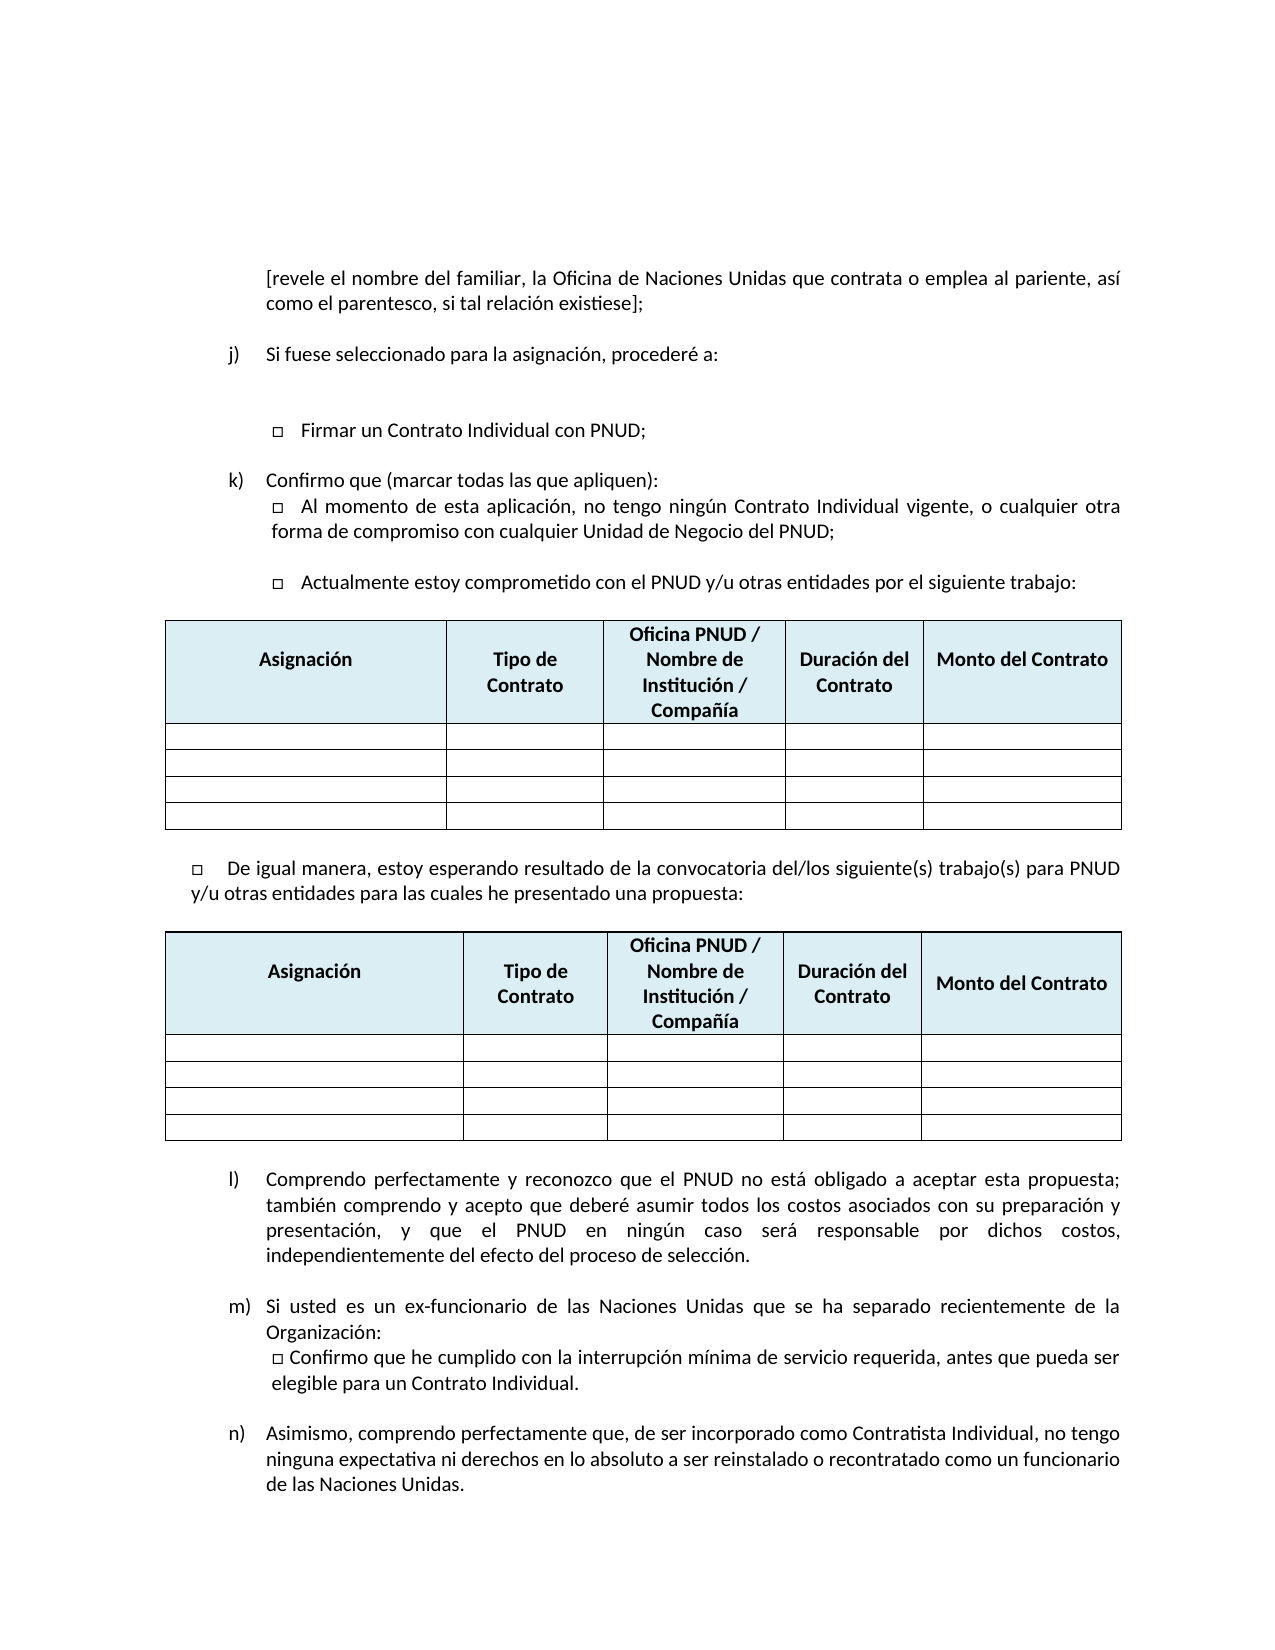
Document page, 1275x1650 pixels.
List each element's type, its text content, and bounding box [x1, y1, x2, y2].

table_cell [166, 803, 446, 829]
list Confirmo que (marcar todas las que apliquen): [228, 468, 1122, 493]
table_cell [604, 803, 785, 829]
table_header Duración del Contrato [786, 621, 923, 723]
table_header Tipo de Contrato [447, 621, 603, 723]
table_cell [464, 1088, 607, 1113]
table_cell [784, 1115, 921, 1140]
table_cell [786, 724, 923, 749]
list Si fuese seleccionado para la asignación, procederé a: [228, 341, 1122, 367]
list Si usted es un ex-funcionario de las Naciones Unidas que se ha separado recientemente de la Organización: [228, 1293, 1122, 1344]
table_cell [924, 777, 1121, 802]
table_header Monto del Contrato [924, 621, 1121, 723]
table_cell [464, 1035, 607, 1061]
table_cell [924, 803, 1121, 829]
list Comprendo perfectamente y reconozco que el PNUD no está obligado a aceptar esta propuesta; también comprendo y acepto que deberé asumir todos los costos asociados con su preparación y presentación, y que el PNUD en ningún caso será responsable por dichos costos, independientemente del efecto del proceso de selección. [228, 1166, 1122, 1268]
table_cell [447, 724, 603, 749]
table_cell [608, 1062, 783, 1087]
table_cell [922, 1062, 1121, 1087]
table_header Tipo de Contrato [464, 933, 607, 1034]
text □ Actualmente estoy comprometido con el PNUD y/u otras entidades por el siguiente trabajo: [271, 569, 1122, 595]
table_cell [924, 750, 1121, 776]
table_header Oficina PNUD / Nombre de Institución / Compañía [608, 933, 783, 1034]
table_cell [604, 750, 785, 776]
table_cell [924, 724, 1121, 749]
table_header Monto del Contrato [922, 933, 1121, 1034]
table_cell [784, 1062, 921, 1087]
table_cell [786, 777, 923, 802]
table_header Asignación [166, 621, 446, 723]
table_header Duración del Contrato [784, 933, 921, 1034]
table_cell [464, 1115, 607, 1140]
table_cell [166, 1115, 463, 1140]
table_header Asignación [166, 933, 463, 1034]
table_cell [608, 1035, 783, 1061]
text □ Confirmo que he cumplido con la interrupción mínima de servicio requerida, antes que pueda ser elegible para un Contrato Individual. [271, 1344, 1122, 1395]
table_cell [608, 1115, 783, 1140]
list Asimismo, comprendo perfectamente que, de ser incorporado como Contratista Individual, no tengo ninguna expectativa ni derechos en lo absoluto a ser reinstalado o recontratado como un funcionario de las Naciones Unidas. [228, 1421, 1122, 1497]
table_cell [166, 777, 446, 802]
text □ Al momento de esta aplicación, no tengo ningún Contrato Individual vigente, o cualquier otra forma de compromiso con cualquier Unidad de Negocio del PNUD; [271, 493, 1122, 544]
table_cell [447, 777, 603, 802]
table_cell [784, 1035, 921, 1061]
table_cell [447, 803, 603, 829]
table_cell [922, 1035, 1121, 1061]
table_cell [922, 1115, 1121, 1140]
table_cell [166, 724, 446, 749]
table_cell [608, 1088, 783, 1113]
table_cell [166, 750, 446, 776]
table_cell [166, 1088, 463, 1113]
table_cell [447, 750, 603, 776]
table_cell [166, 1035, 463, 1061]
table_cell [784, 1088, 921, 1113]
table_cell [166, 1062, 463, 1087]
table_cell [604, 777, 785, 802]
table_cell [604, 724, 785, 749]
text □ De igual manera, estoy esperando resultado de la convocatoria del/los siguiente(s) trabajo(s) para PNUD y/u otras entidades para las cuales he presentado una propuesta: [191, 855, 1122, 906]
table_cell [786, 750, 923, 776]
text □ Firmar un Contrato Individual con PNUD; [271, 417, 1122, 442]
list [228, 265, 1122, 316]
table_cell [464, 1062, 607, 1087]
table_cell [922, 1088, 1121, 1113]
table_header Oficina PNUD / Nombre de Institución / Compañía [604, 621, 785, 723]
table_cell [786, 803, 923, 829]
